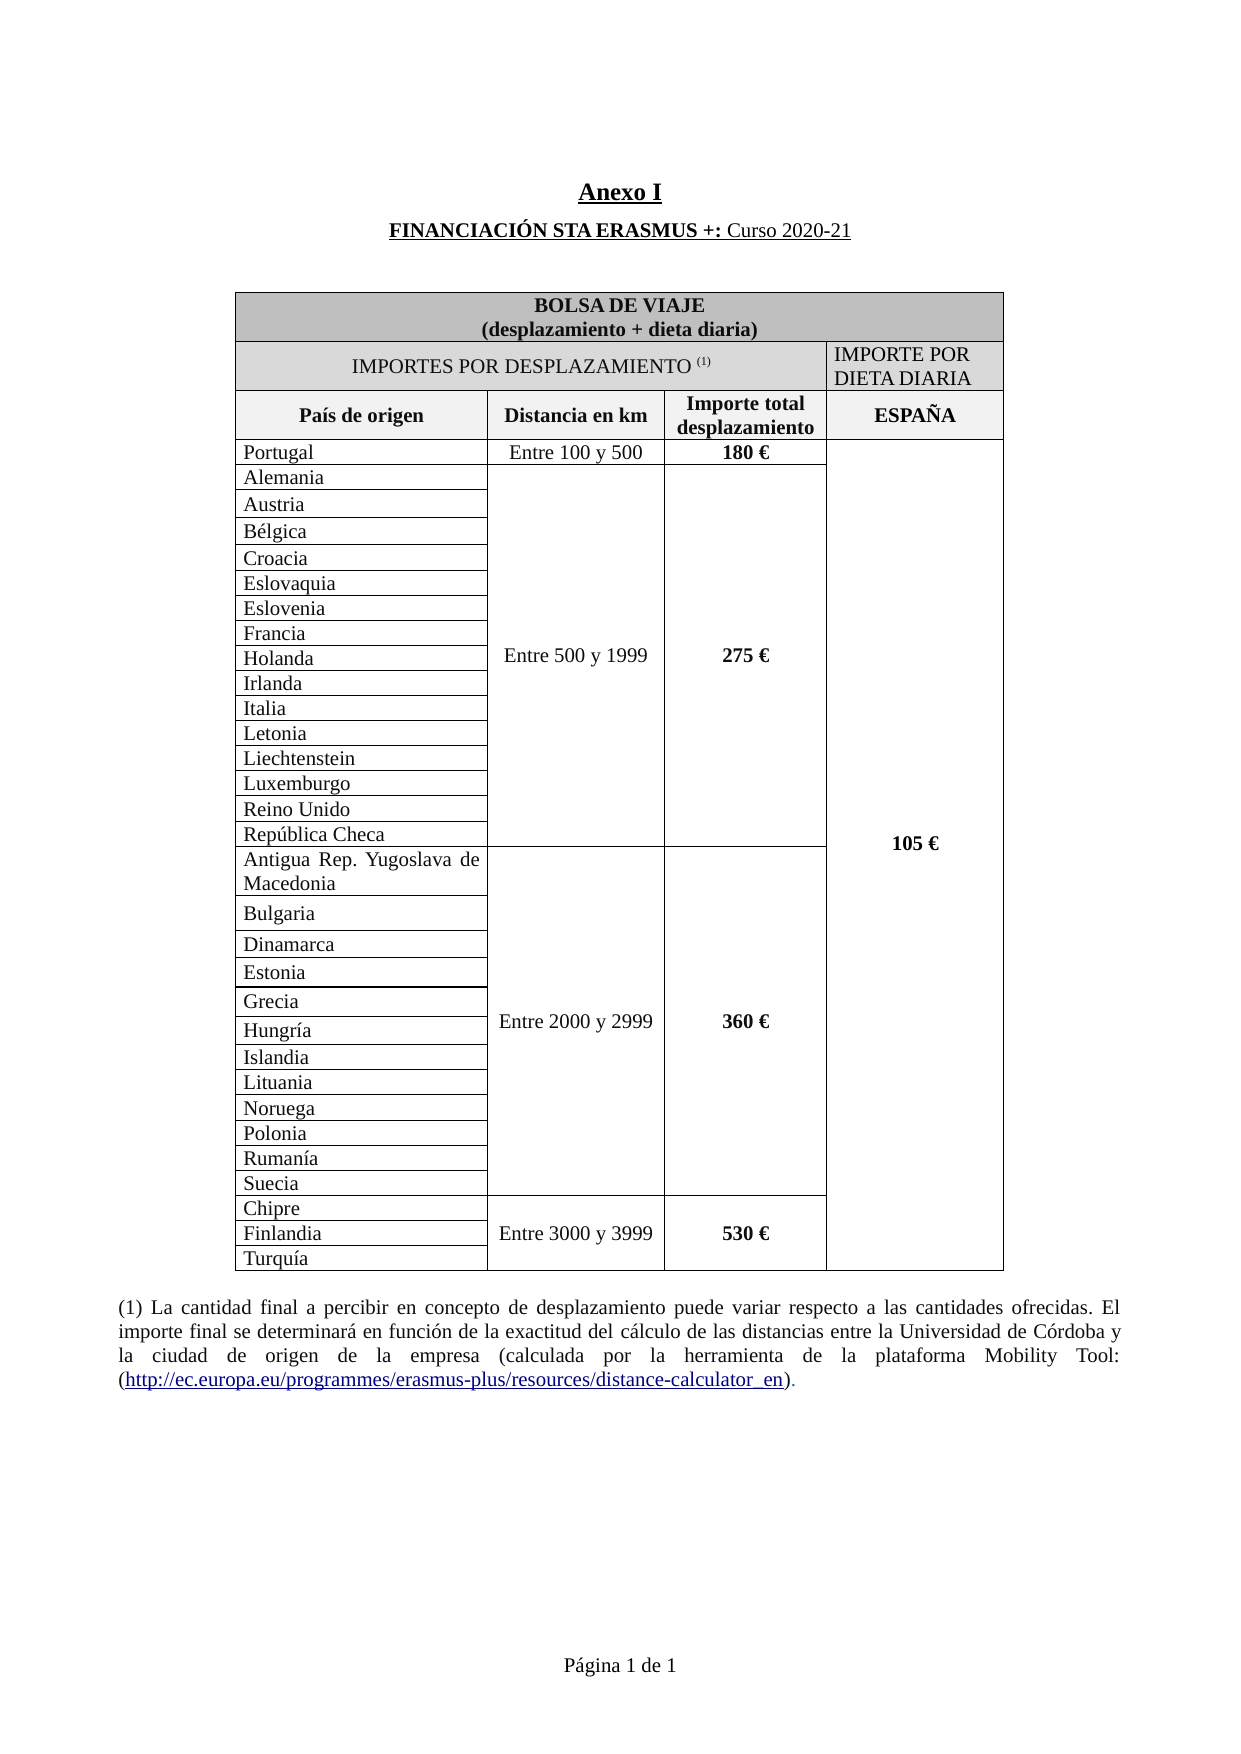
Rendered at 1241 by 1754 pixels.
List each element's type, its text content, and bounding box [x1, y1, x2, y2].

table_cell Austria [236, 490, 487, 517]
table_cell País de origen [236, 391, 487, 439]
table_cell Entre 500 y 1999 [488, 465, 664, 846]
table_cell 360 € [665, 847, 826, 1195]
table_cell 180 € [665, 440, 826, 464]
table_cell Hungría [236, 1017, 487, 1044]
table_cell Entre 100 y 500 [488, 440, 664, 464]
table_cell Bulgaria [236, 896, 487, 930]
table_cell Islandia [236, 1045, 487, 1069]
table_cell Irlanda [236, 671, 487, 695]
table_cell Luxemburgo [236, 771, 487, 795]
table_cell Finlandia [236, 1221, 487, 1245]
table_cell 275 € [665, 465, 826, 846]
table_cell Portugal [236, 440, 487, 464]
table_cell Estonia [236, 958, 487, 986]
table_header BOLSA DE VIAJE (desplazamiento + dieta diaria) [236, 293, 1003, 341]
table_cell Alemania [236, 465, 487, 489]
table_cell Entre 3000 y 3999 [488, 1196, 664, 1270]
table_cell IMPORTES POR DESPLAZAMIENTO (1) [236, 342, 826, 390]
table_cell Holanda [236, 646, 487, 670]
table_cell Polonia [236, 1121, 487, 1144]
table_cell Francia [236, 621, 487, 645]
table_cell Grecia [236, 988, 487, 1016]
table_cell Dinamarca [236, 931, 487, 957]
table_cell Chipre [236, 1196, 487, 1220]
table_cell Italia [236, 696, 487, 720]
table_cell IMPORTE POR DIETA DIARIA [827, 342, 1003, 390]
table_cell Distancia en km [488, 391, 664, 439]
table_cell Rumanía [236, 1146, 487, 1170]
table_cell Lituania [236, 1070, 487, 1094]
text FINANCIACIÓN STA ERASMUS +: Curso 2020-21 [118, 218, 1122, 242]
table_cell ESPAÑA [827, 391, 1003, 439]
table_cell Liechtenstein [236, 746, 487, 770]
table_cell República Checa [236, 822, 487, 846]
text Anexo I [118, 177, 1122, 206]
table_cell Noruega [236, 1095, 487, 1119]
table_cell Letonia [236, 721, 487, 745]
text (1) La cantidad final a percibir en concepto de desplazamiento puede variar respecto a las cantidades ofrecidas. El importe final se determinará en función de la exactitud del cálculo de las distancias entre la Universidad de Córdoba y la ciudad de origen de la empresa (calculada por la herramienta de la plataforma Mobility Tool: (http://ec.europa.eu/programmes/erasmus-plus/resources/distance-calculator_en). [118, 1295, 1122, 1391]
table_cell Entre 2000 y 2999 [488, 847, 664, 1195]
table_cell Importe total desplazamiento [665, 391, 826, 439]
table_cell Croacia [236, 545, 487, 569]
table_cell Turquía [236, 1246, 487, 1270]
table_cell 530 € [665, 1196, 826, 1270]
table_cell Eslovenia [236, 596, 487, 620]
table_cell 105 € [827, 440, 1003, 1270]
table_cell Reino Unido [236, 796, 487, 821]
table_cell Suecia [236, 1171, 487, 1195]
table_cell Eslovaquia [236, 571, 487, 594]
table_cell Antigua Rep. Yugoslava de Macedonia [236, 847, 487, 895]
table_cell Bélgica [236, 518, 487, 544]
